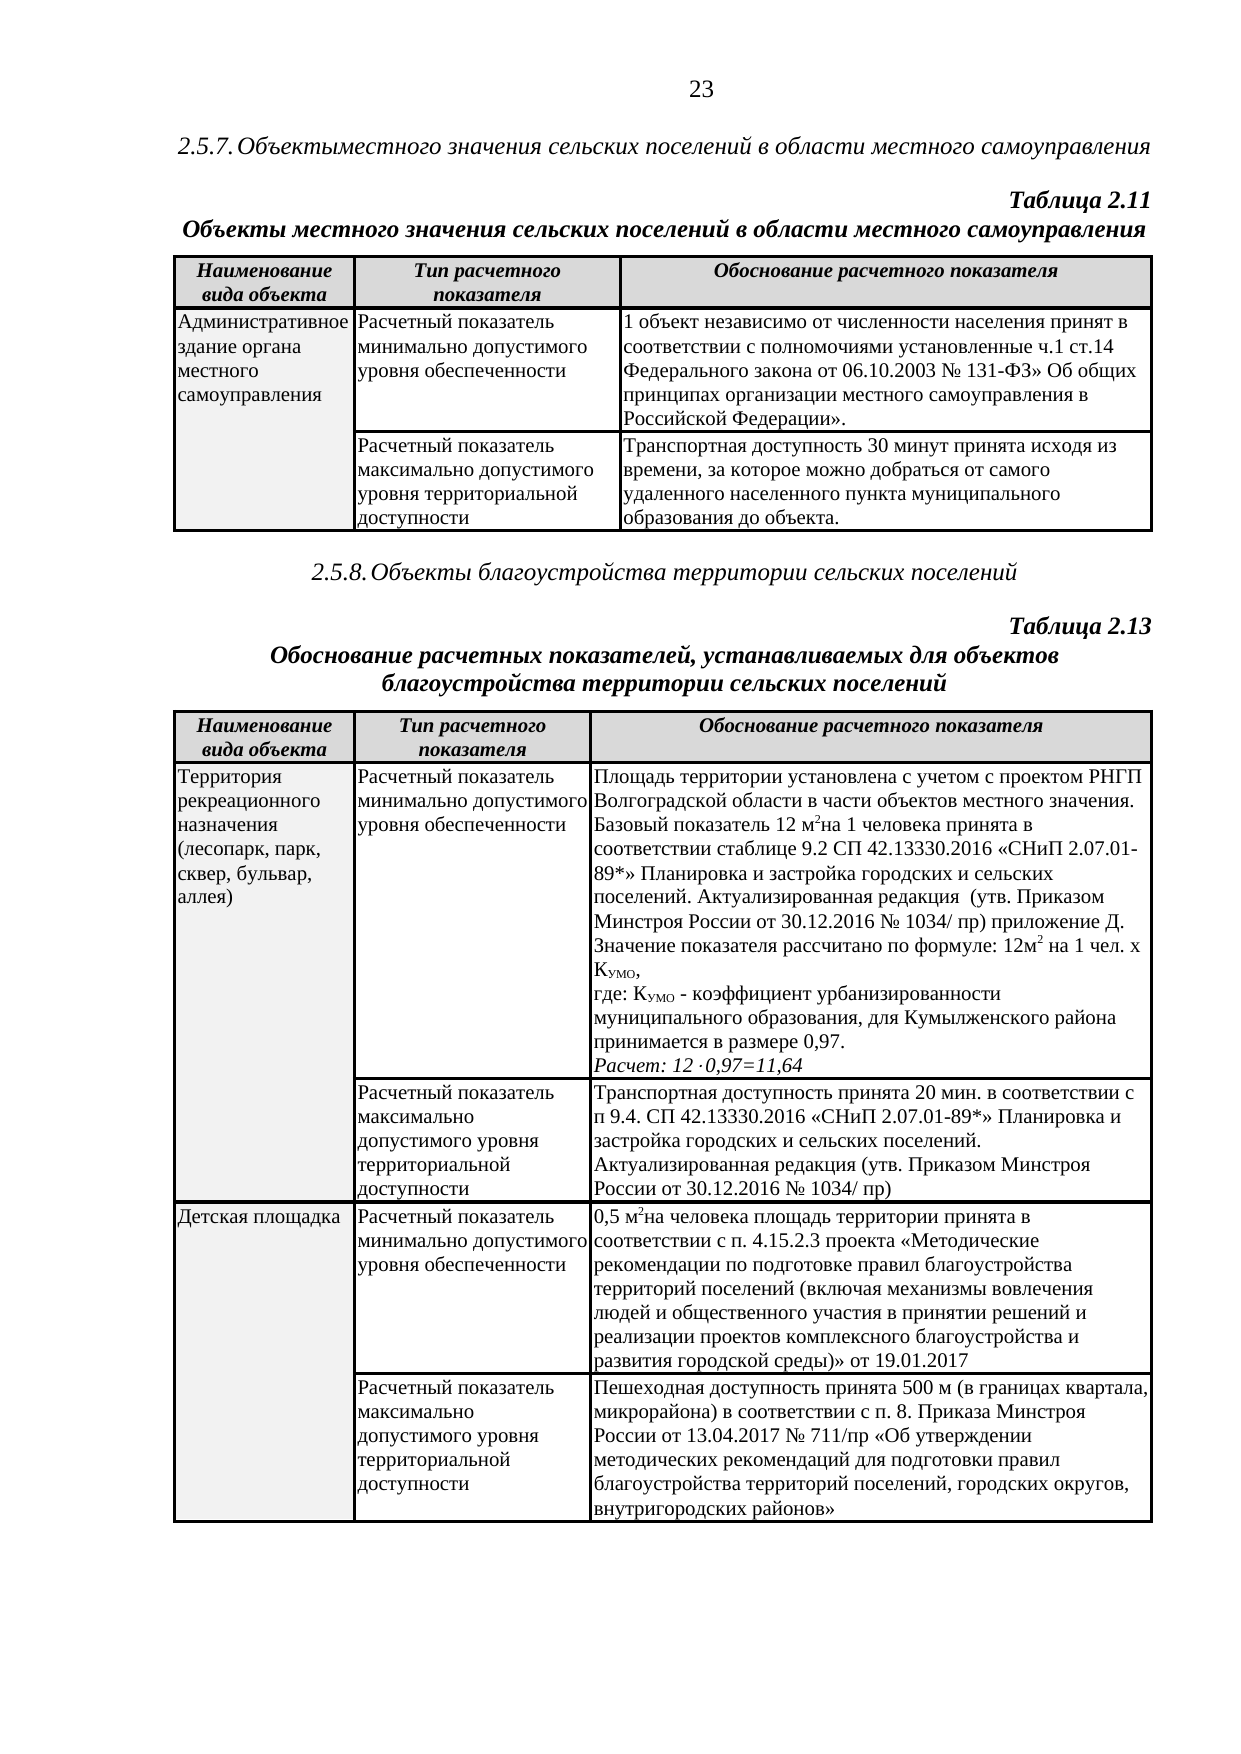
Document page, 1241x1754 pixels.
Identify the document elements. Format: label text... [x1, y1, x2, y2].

text Объекты местного значения сельских поселений в области местного самоуправления [177, 214, 1152, 243]
table_cell Административное здание органа местного самоуправления [176, 310, 353, 529]
table_header Обоснование расчетного показателя [622, 258, 1150, 306]
table_cell Транспортная доступность принята 20 мин. в соответствии с п 9.4. СП 42.13330.2016 «СНиП 2.07.01-89*» Планировка и застройка городских и сельских поселений. Актуализированная редакция (утв. Приказом Минстроя России от 30.12.2016 № 1034/ пр) [592, 1080, 1150, 1200]
table_cell 1 объект независимо от численности населения принят в соответствии с полномочиями установленные ч.1 ст.14 Федерального закона от 06.10.2003 № 131-ФЗ» Об общих принципах организации местного самоуправления в Российской Федерации». [622, 310, 1150, 430]
table_cell Расчетный показатель максимально допустимого уровня территориальной доступности [356, 433, 619, 529]
subtitle Объектыместного значения сельских поселений в области местного самоуправления [177, 131, 1152, 160]
table_header Тип расчетного показателя [356, 258, 619, 306]
table_cell Площадь территории установлена с учетом с проектом РНГП Волгоградской области в части объектов местного значения. Базовый показатель 12 м2на 1 человека принята в соответствии стаблице 9.2 СП 42.13330.2016 «СНиП 2.07.01-89*» Планировка и застройка городских и сельских поселений. Актуализированная редакция (утв. Приказом Минстроя России от 30.12.2016 № 1034/ пр) приложение Д. Значение показателя рассчитано по формуле: 12м2 на 1 чел. х КУМО, где: КУМО - коэффициент урбанизированности муниципального образования, для Кумылженского района принимается в размере 0,97. Расчет: 120,97=11,64 [592, 764, 1150, 1077]
table_cell Детская площадка [176, 1204, 353, 1519]
table_header Наименование вида объекта [176, 713, 353, 761]
table_cell Расчетный показатель максимально допустимого уровня территориальной доступности [356, 1080, 589, 1200]
table_cell Расчетный показатель максимально допустимого уровня территориальной доступности [356, 1375, 589, 1519]
table_cell Расчетный показатель минимально допустимого уровня обеспеченности [356, 310, 619, 430]
text Обоснование расчетных показателей, устанавливаемых для объектов благоустройства территории сельских поселений [177, 640, 1152, 697]
text Таблица 2.13 [177, 611, 1152, 640]
table_cell Транспортная доступность 30 минут принята исходя из времени, за которое можно добраться от самого удаленного населенного пункта муниципального образования до объекта. [622, 433, 1150, 529]
text Таблица 2.11 [177, 185, 1152, 214]
table_cell Расчетный показатель минимально допустимого уровня обеспеченности [356, 764, 589, 1077]
subtitle Объекты благоустройства территории сельских поселений [177, 557, 1152, 586]
table_header Наименование вида объекта [176, 258, 353, 306]
table_header Обоснование расчетного показателя [592, 713, 1150, 761]
table_header Тип расчетного показателя [356, 713, 589, 761]
table_cell Расчетный показатель минимально допустимого уровня обеспеченности [356, 1204, 589, 1372]
table_cell 0,5 м2на человека площадь территории принята в соответствии с п. 4.15.2.3 проекта «Методические рекомендации по подготовке правил благоустройства территорий поселений (включая механизмы вовлечения людей и общественного участия в принятии решений и реализации проектов комплексного благоустройства и развития городской среды)» от 19.01.2017 [592, 1204, 1150, 1372]
table_cell Территория рекреационного назначения (лесопарк, парк, сквер, бульвар, аллея) [176, 764, 353, 1200]
